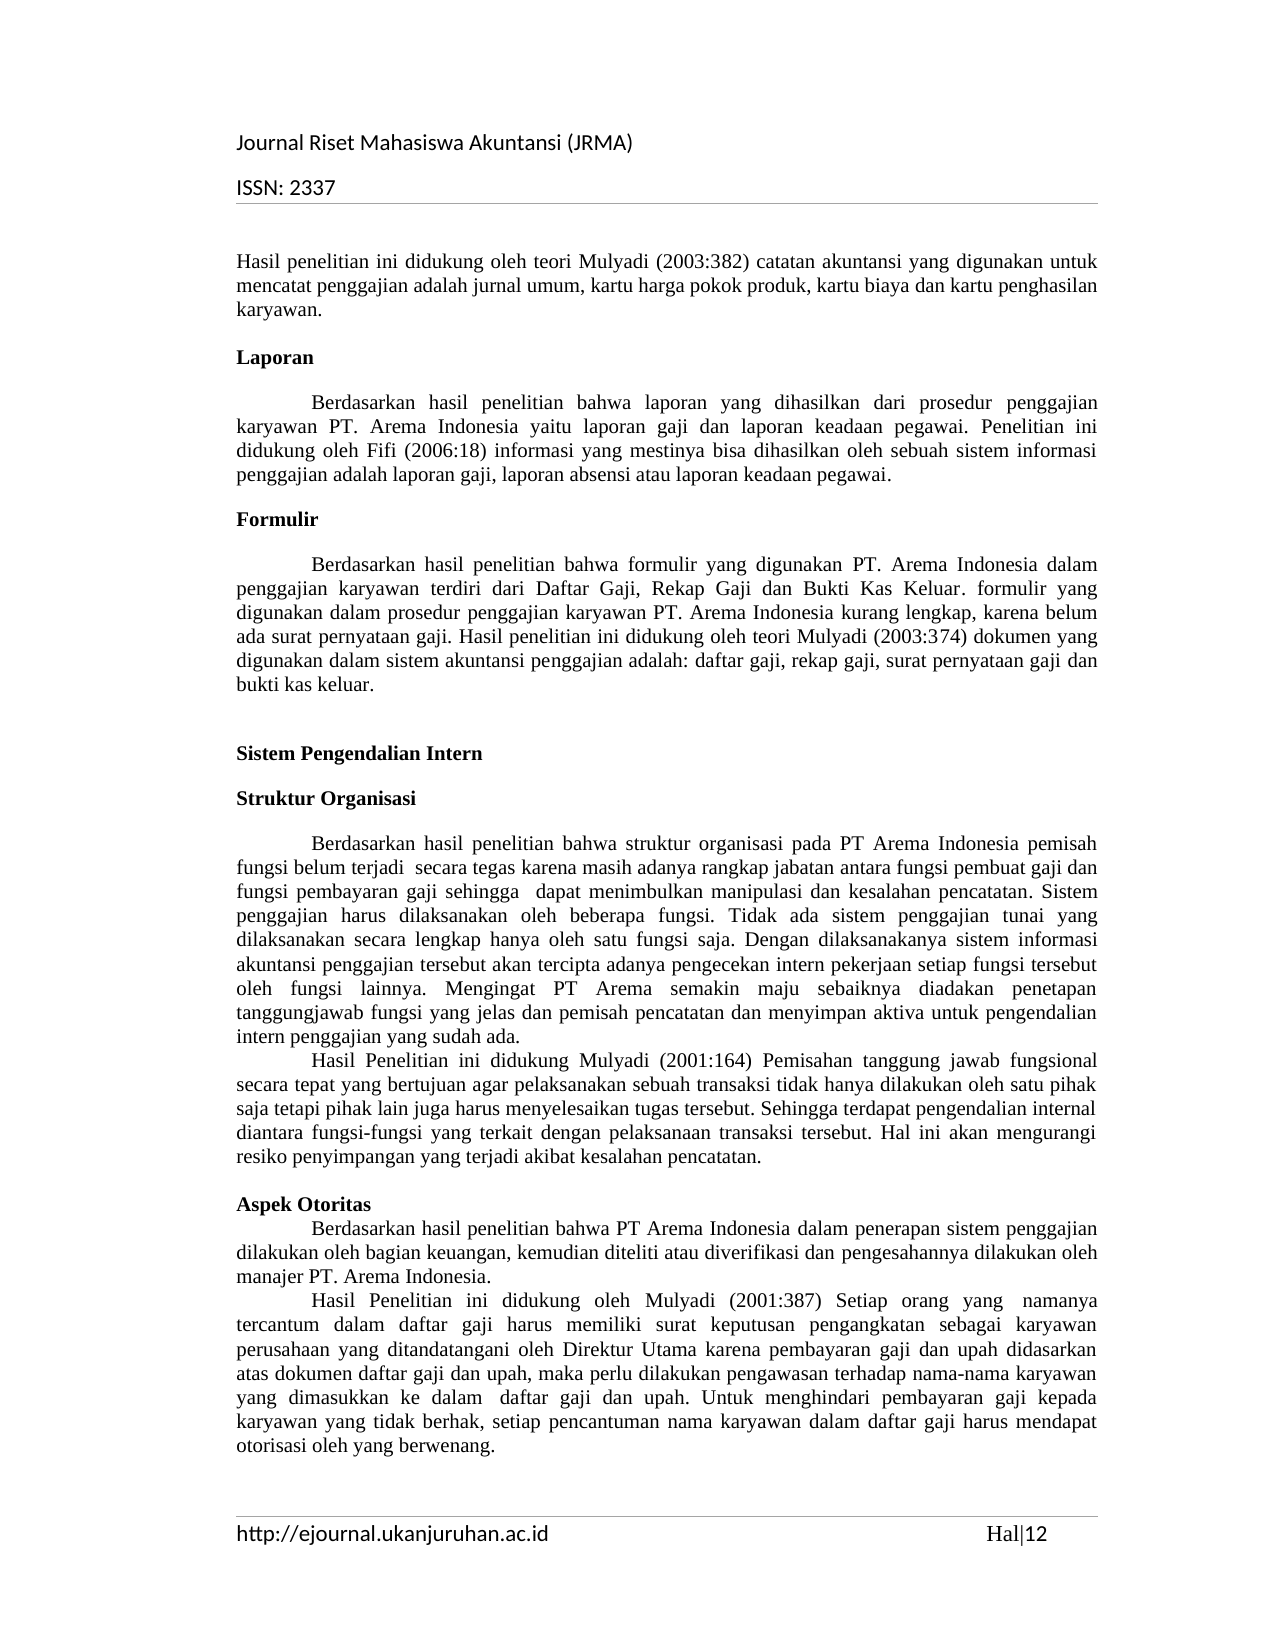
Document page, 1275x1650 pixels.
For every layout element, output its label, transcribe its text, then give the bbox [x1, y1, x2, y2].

text Berdasarkan hasil penelitian bahwa PT Arema Indonesia dalam penerapan sistem penggajian dilakukan oleh bagian keuangan, kemudian diteliti atau diverifikasi dan pengesahannya dilakukan oleh manajer PT. Arema Indonesia. [236, 1216, 1098, 1288]
text Hasil Penelitian ini didukung Mulyadi (2001:164) Pemisahan tanggung jawab fungsional secara tepat yang bertujuan agar pelaksanakan sebuah transaksi tidak hanya dilakukan oleh satu pihak saja tetapi pihak lain juga harus menyelesaikan tugas tersebut. Sehingga terdapat pengendalian internal diantara fungsi-fungsi yang terkait dengan pelaksanaan transaksi tersebut. Hal ini akan mengurangi resiko penyimpangan yang terjadi akibat kesalahan pencatatan. [236, 1048, 1098, 1168]
text Berdasarkan hasil penelitian bahwa struktur organisasi pada PT Arema Indonesia pemisah fungsi belum terjadi secara tegas karena masih adanya rangkap jabatan antara fungsi pembuat gaji dan fungsi pembayaran gaji sehingga dapat menimbulkan manipulasi dan kesalahan pencatatan. Sistem penggajian harus dilaksanakan oleh beberapa fungsi. Tidak ada sistem penggajian tunai yang dilaksanakan secara lengkap hanya oleh satu fungsi saja. Dengan dilaksanakanya sistem informasi akuntansi penggajian tersebut akan tercipta adanya pengecekan intern pekerjaan setiap fungsi tersebut oleh fungsi lainnya. Mengingat PT Arema semakin maju sebaiknya diadakan penetapan tanggungjawab fungsi yang jelas dan pemisah pencatatan dan menyimpan aktiva untuk pengendalian intern penggajian yang sudah ada. [236, 831, 1098, 1048]
text Aspek Otoritas [236, 1192, 1098, 1216]
text Formulir [236, 507, 1098, 531]
text Sistem Pengendalian Intern [236, 741, 1098, 765]
text Berdasarkan hasil penelitian bahwa laporan yang dihasilkan dari prosedur penggajian karyawan PT. Arema Indonesia yaitu laporan gaji dan laporan keadaan pegawai. Penelitian ini didukung oleh Fifi (2006:18) informasi yang mestinya bisa dihasilkan oleh sebuah sistem informasi penggajian adalah laporan gaji, laporan absensi atau laporan keadaan pegawai. [236, 390, 1098, 486]
text Laporan [236, 345, 1098, 369]
text Struktur Organisasi [236, 786, 1098, 810]
text Hasil Penelitian ini didukung oleh Mulyadi (2001:387) Setiap orang yang namanya tercantum dalam daftar gaji harus memiliki surat keputusan pengangkatan sebagai karyawan perusahaan yang ditandatangani oleh Direktur Utama karena pembayaran gaji dan upah didasarkan atas dokumen daftar gaji dan upah, maka perlu dilakukan pengawasan terhadap nama-nama karyawan yang dimasukkan ke dalam daftar gaji dan upah. Untuk menghindari pembayaran gaji kepada karyawan yang tidak berhak, setiap pencantuman nama karyawan dalam daftar gaji harus mendapat otorisasi oleh yang berwenang. [236, 1288, 1098, 1457]
text Hasil penelitian ini didukung oleh teori Mulyadi (2003:382) catatan akuntansi yang digunakan untuk mencatat penggajian adalah jurnal umum, kartu harga pokok produk, kartu biaya dan kartu penghasilan karyawan. [236, 249, 1098, 321]
text Berdasarkan hasil penelitian bahwa formulir yang digunakan PT. Arema Indonesia dalam penggajian karyawan terdiri dari Daftar Gaji, Rekap Gaji dan Bukti Kas Keluar. formulir yang digunakan dalam prosedur penggajian karyawan PT. Arema Indonesia kurang lengkap, karena belum ada surat pernyataan gaji. Hasil penelitian ini didukung oleh teori Mulyadi (2003:374) dokumen yang digunakan dalam sistem akuntansi penggajian adalah: daftar gaji, rekap gaji, surat pernyataan gaji dan bukti kas keluar. [236, 552, 1098, 696]
